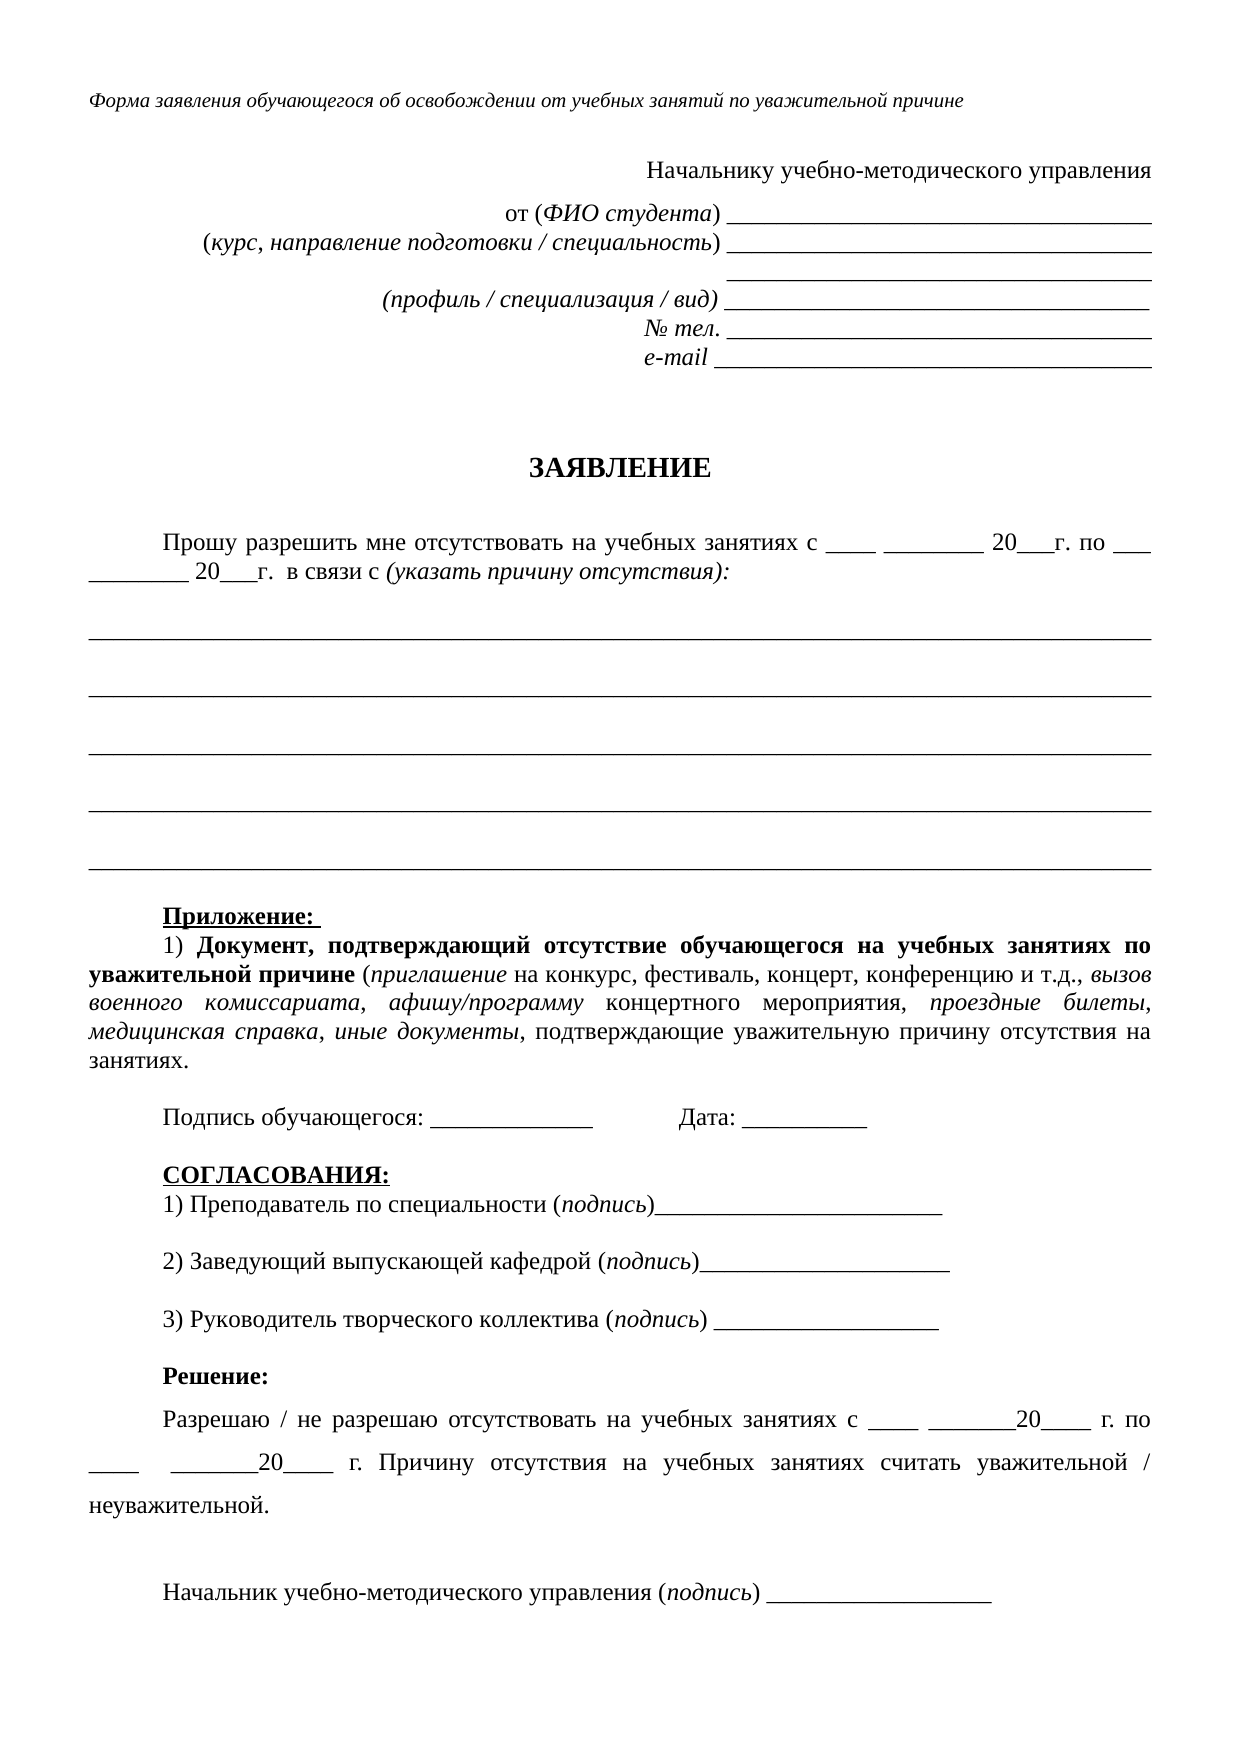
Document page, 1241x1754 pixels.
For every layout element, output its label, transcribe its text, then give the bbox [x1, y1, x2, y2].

list 1) Документ, подтверждающий отсутствие обучающегося на учебных занятиях по уважительной причине (приглашение на конкурс, фестиваль, концерт, конференцию и т.д., вызов военного комиссариата, афишу/программу концертного мероприятия, проездные билеты, медицинская справка, иные документы, подтверждающие уважительную причину отсутствия на занятиях. [89, 930, 1152, 1074]
text СОГЛАСОВАНИЯ: [89, 1160, 1152, 1189]
text __________________________________ [89, 256, 1152, 284]
text Форма заявления обучающегося об освобождении от учебных занятий по уважительной причине [89, 88, 1152, 112]
text Разрешаю / не разрешаю отсутствовать на учебных занятиях с ____ _______20____ г. по ____ _______20____ г. Причину отсутствия на учебных занятиях считать уважительной / неуважительной. [89, 1404, 1152, 1519]
text _____________________________________________________________________________________ [89, 729, 1152, 757]
text от (ФИО студента) __________________________________ [89, 198, 1152, 227]
text ЗАЯВЛЕНИЕ [89, 450, 1152, 483]
text _____________________________________________________________________________________ [89, 844, 1152, 872]
text 3) Руководитель творческого коллектива (подпись) __________________ [89, 1304, 1152, 1332]
text Подпись обучающегося: _____________ Дата: __________ [89, 1102, 1152, 1131]
text 2) Заведующий выпускающей кафедрой (подпись)____________________ [89, 1246, 1152, 1275]
text _____________________________________________________________________________________ [89, 671, 1152, 700]
text _____________________________________________________________________________________ [89, 614, 1152, 642]
text Решение: [89, 1361, 1152, 1390]
text № тел. __________________________________ [89, 313, 1152, 342]
text _____________________________________________________________________________________ [89, 786, 1152, 815]
text Начальник учебно-методического управления (подпись) __________________ [89, 1577, 1152, 1606]
text Начальнику учебно-методического управления [89, 155, 1152, 184]
text Приложение: [89, 901, 1152, 930]
text e-mail ___________________________________ [89, 342, 1152, 371]
text Прошу разрешить мне отсутствовать на учебных занятиях с ____ ________ 20___г. по ___ ________ 20___г. в связи с (указать причину отсутствия): [89, 527, 1152, 585]
text (курс, направление подготовки / специальность) __________________________________ [89, 227, 1152, 256]
text (профиль / специализация / вид) __________________________________ [89, 284, 1152, 313]
list 1) Преподаватель по специальности (подпись)_______________________ [162, 1189, 1152, 1217]
